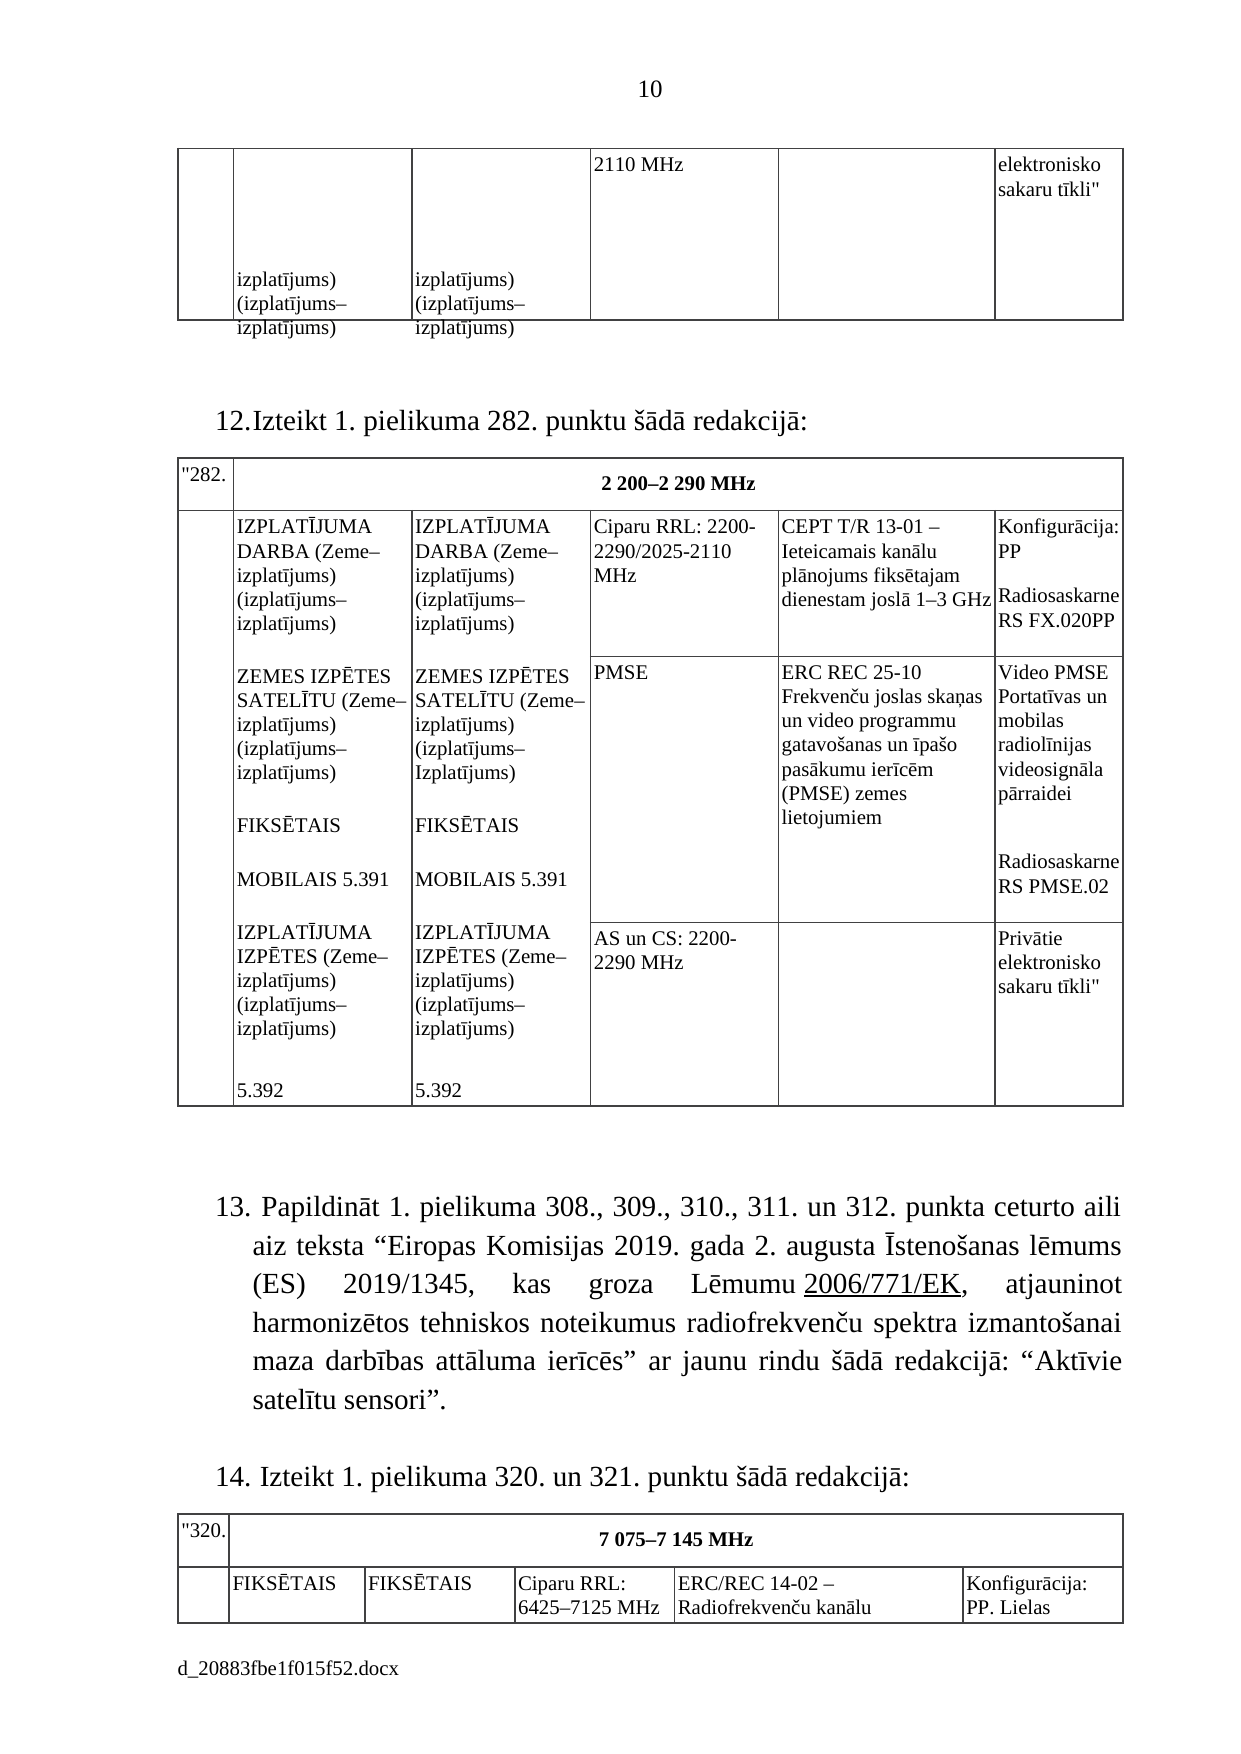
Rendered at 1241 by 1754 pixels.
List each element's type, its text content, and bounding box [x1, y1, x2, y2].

table_cell [179, 1568, 228, 1622]
table_header 7 075–7 145 MHz [230, 1515, 1122, 1566]
list Izteikt 1. pielikuma 320. un 321. punktu šādā redakcijā: [215, 1459, 1122, 1492]
list Papildināt 1. pielikuma 308., 309., 310., 311. un 312. punkta ceturto aili aiz teksta “Eiropas Komisijas 2019. gada 2. augusta Īstenošanas lēmums (ES) 2019/1345, kas groza Lēmumu 2006/771/EK, atjauninot harmonizētos tehniskos noteikumus radiofrekvenču spektra izmantošanai maza darbības attāluma ierīcēs” ar jaunu rindu šādā redakcijā: “Aktīvie satelītu sensori”. [215, 1189, 1122, 1415]
table_cell ERC REC 25-10 Frekvenču joslas skaņas un video programmu gatavošanas un īpašo pasākumu ierīcēm (PMSE) zemes lietojumiem [779, 657, 994, 922]
table_cell Konfigurācija: PP Radiosaskarne RS FX.020PP [996, 511, 1122, 656]
table_cell Privātie elektronisko sakaru tīkli" [996, 923, 1122, 1105]
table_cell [413, 511, 590, 1105]
table_cell Video PMSE Portatīvas un mobilas radiolīnijas videosignāla pārraidei Radiosaskarne RS PMSE.02 [996, 657, 1122, 922]
table_cell [179, 511, 233, 1105]
table_cell [779, 149, 994, 319]
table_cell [964, 1568, 1122, 1622]
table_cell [996, 149, 1122, 319]
table_cell AS un CS: 2200-2290 MHz [591, 923, 778, 1105]
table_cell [230, 1568, 364, 1622]
list Izteikt 1. pielikuma 282. punktu šādā redakcijā: [215, 403, 1122, 436]
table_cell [516, 1568, 674, 1622]
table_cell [675, 1568, 962, 1622]
table_cell PMSE [591, 657, 778, 922]
table_cell Ciparu RRL: 2200-2290/2025-2110 MHz [591, 511, 778, 656]
table_header "282. [179, 459, 233, 510]
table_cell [234, 511, 411, 1105]
table_header "320. [179, 1515, 228, 1566]
table_cell CEPT T/R 13-01 – Ieteicamais kanālu plānojums fiksētajam dienestam joslā 1–3 GHz [779, 511, 994, 656]
table_header 2 200–2 290 MHz [234, 459, 1122, 510]
table_cell [779, 923, 994, 1105]
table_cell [591, 149, 778, 319]
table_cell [366, 1568, 514, 1622]
